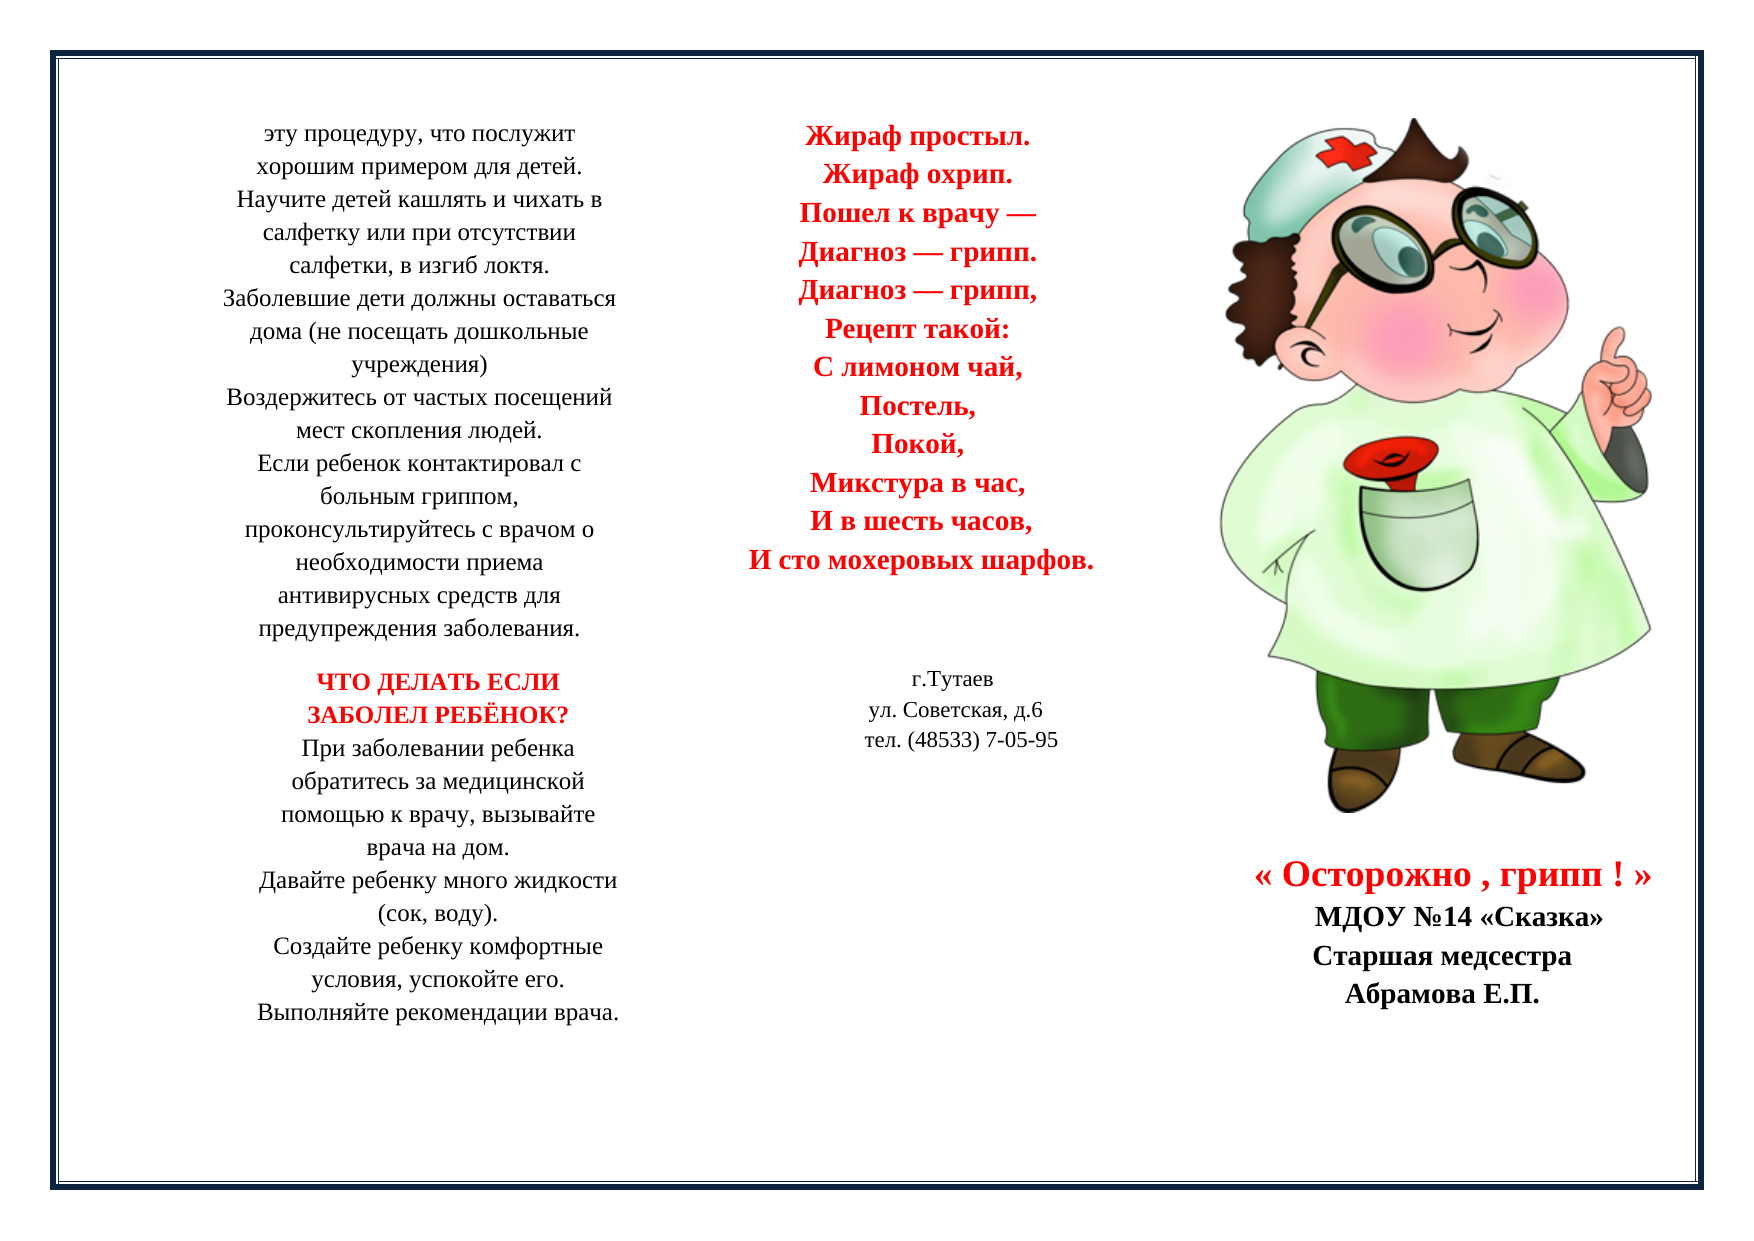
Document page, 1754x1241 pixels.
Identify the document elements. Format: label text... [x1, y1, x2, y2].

text Жираф простыл. Жираф охрип. Пошел к врачу — Диагноз — грипп. Диагноз — грипп, Рецепт такой: С лимоном чай, Постель, Покой, Микстура в час, И в шесть часов, И сто мохеровых шарфов. [698, 118, 1145, 576]
picture [1218, 118, 1675, 813]
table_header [181, 118, 620, 1105]
text г.Тутаев ул. Советская, д.6 тел. (48533) 7-05-95 « Осторожно , грипп ! » МДОУ №14 «Сказка» Старшая медсестра Абрамова Е.П. [698, 601, 1145, 849]
text г.Тутаев ул. Советская, д.6 тел. (48533) 7-05-95 « Осторожно , грипп ! » МДОУ №14 «Сказка» Старшая медсестра Абрамова Е.П. [1218, 813, 1666, 1010]
